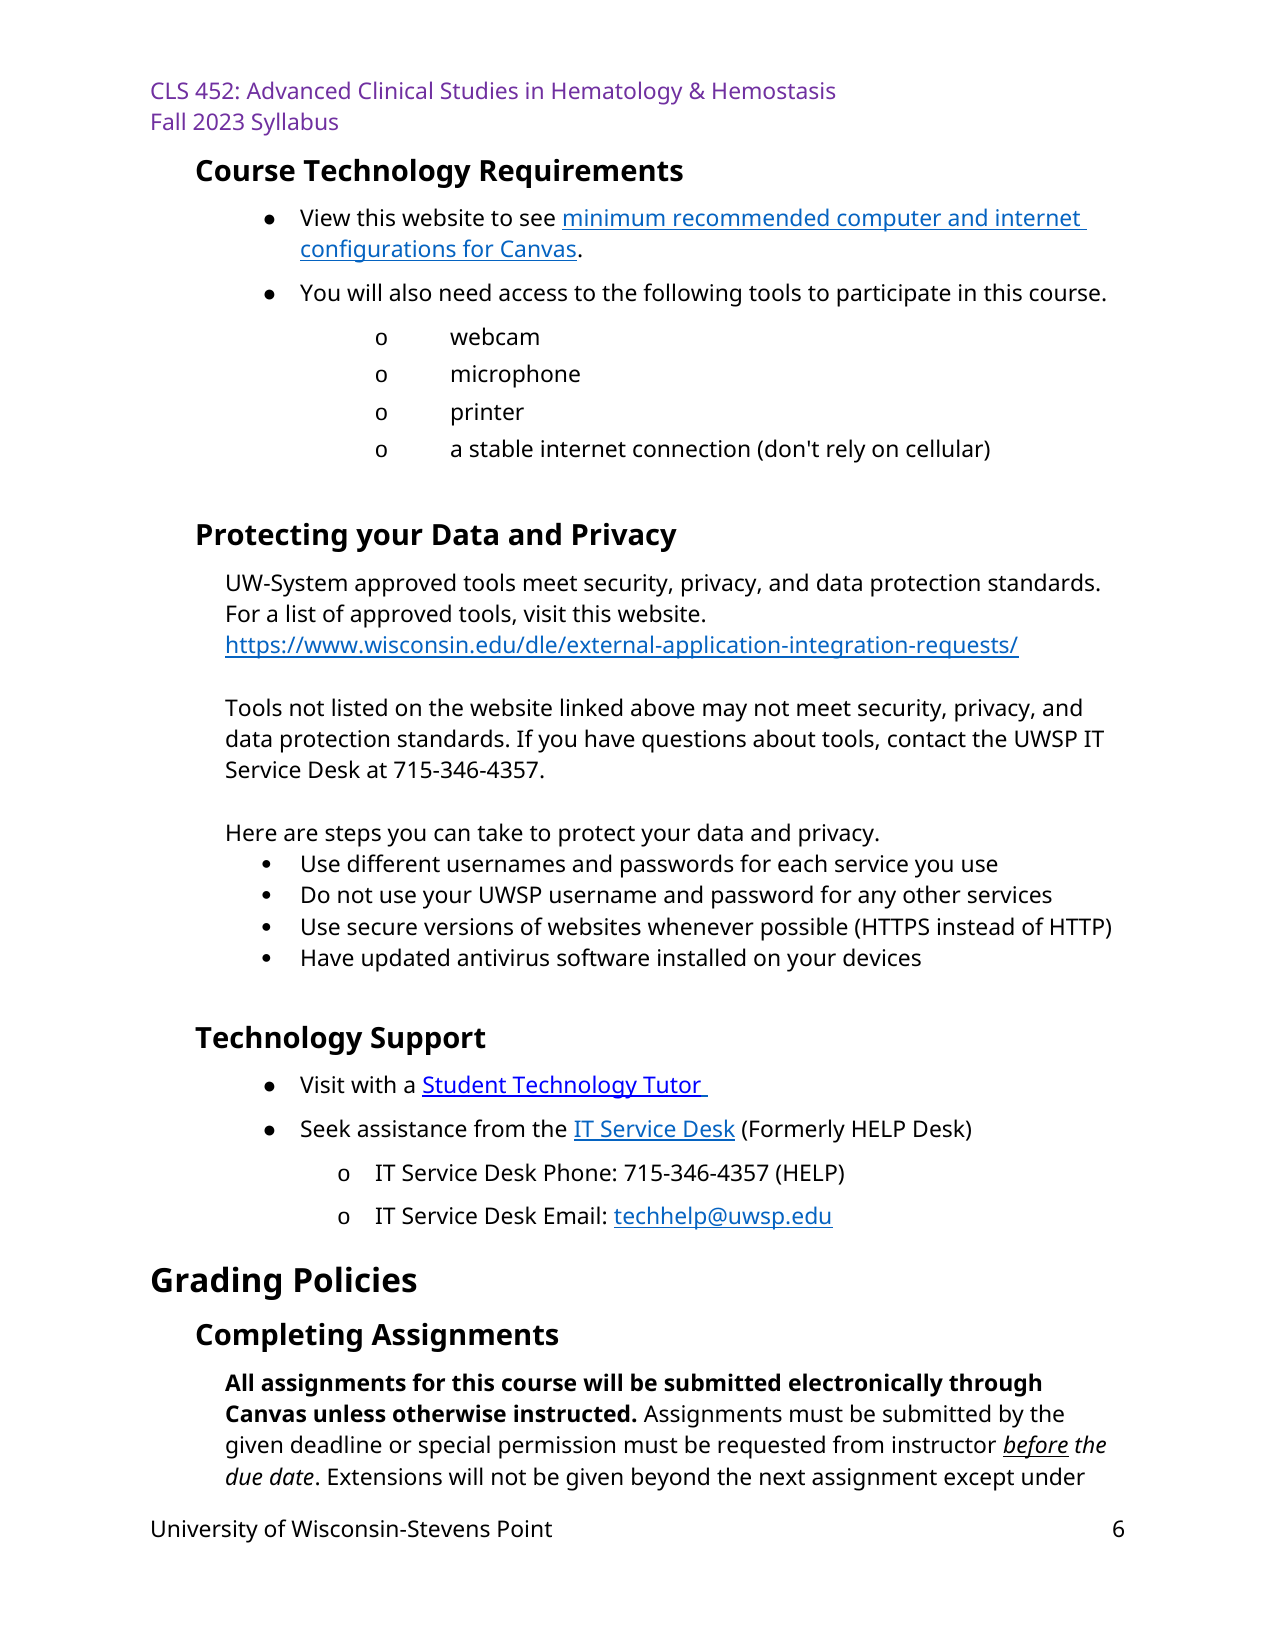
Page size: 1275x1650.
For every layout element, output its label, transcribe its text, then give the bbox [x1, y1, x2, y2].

list webcam [300, 321, 1125, 352]
list View this website to see minimum recommended computer and internet configurations for Canvas. [262, 202, 1125, 265]
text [225, 1367, 1125, 1492]
list Have updated antivirus software installed on your devices [262, 942, 1125, 973]
list Use secure versions of websites whenever possible (HTTPS instead of HTTP) [262, 911, 1125, 942]
list Use different usernames and passwords for each service you use [262, 848, 1125, 879]
list Do not use your UWSP username and password for any other services [262, 879, 1125, 911]
subtitle Grading Policies [150, 1257, 1125, 1302]
list You will also need access to the following tools to participate in this course. [262, 277, 1125, 308]
text Here are steps you can take to protect your data and privacy. [225, 817, 1125, 848]
subtitle Technology Support [195, 1017, 1125, 1057]
list IT Service Desk Email: techhelp@uwsp.edu [337, 1200, 1125, 1232]
list IT Service Desk Phone: 715-346-4357 (HELP) [337, 1157, 1125, 1188]
text UW-System approved tools meet security, privacy, and data protection standards. For a list of approved tools, visit this website. https://www.wisconsin.edu/dle/external-application-integration-requests/ [225, 567, 1125, 661]
subtitle Completing Assignments [195, 1314, 1125, 1354]
list printer [300, 396, 1125, 427]
list microphone [300, 358, 1125, 390]
list a stable internet connection (don't rely on cellular) [300, 433, 1125, 465]
list Visit with a Student Technology Tutor [262, 1069, 1125, 1100]
subtitle Protecting your Data and Privacy [195, 515, 1125, 554]
subtitle Course Technology Requirements [195, 150, 1125, 190]
list Seek assistance from the IT Service Desk (Formerly HELP Desk) [262, 1113, 1125, 1144]
text Tools not listed on the website linked above may not meet security, privacy, and data protection standards. If you have questions about tools, contact the UWSP IT Service Desk at 715-346-4357. [225, 692, 1125, 786]
